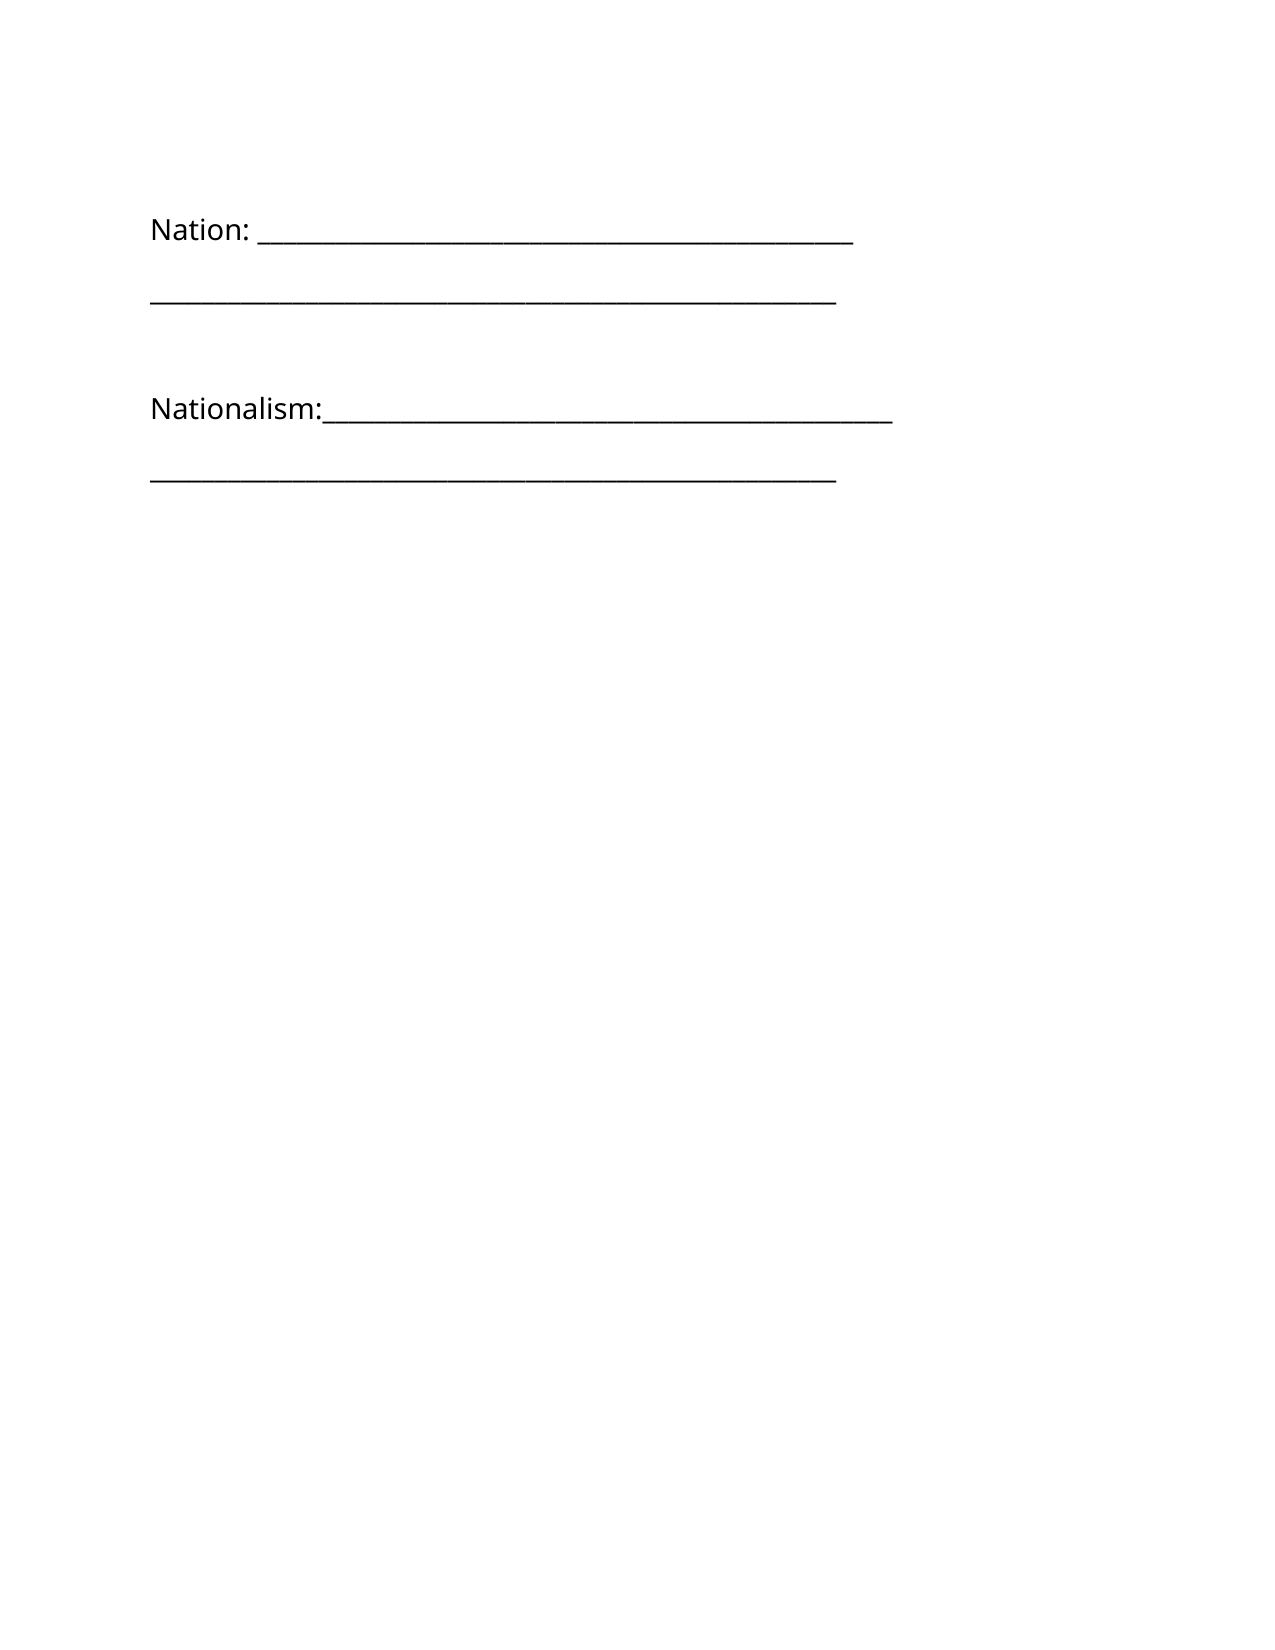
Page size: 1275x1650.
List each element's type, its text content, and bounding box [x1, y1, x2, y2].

text _____________________________________________________ [150, 447, 1125, 487]
text Nation: ______________________________________________ [150, 209, 1125, 249]
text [150, 269, 1125, 309]
text Nationalism:____________________________________________ [150, 388, 1125, 428]
